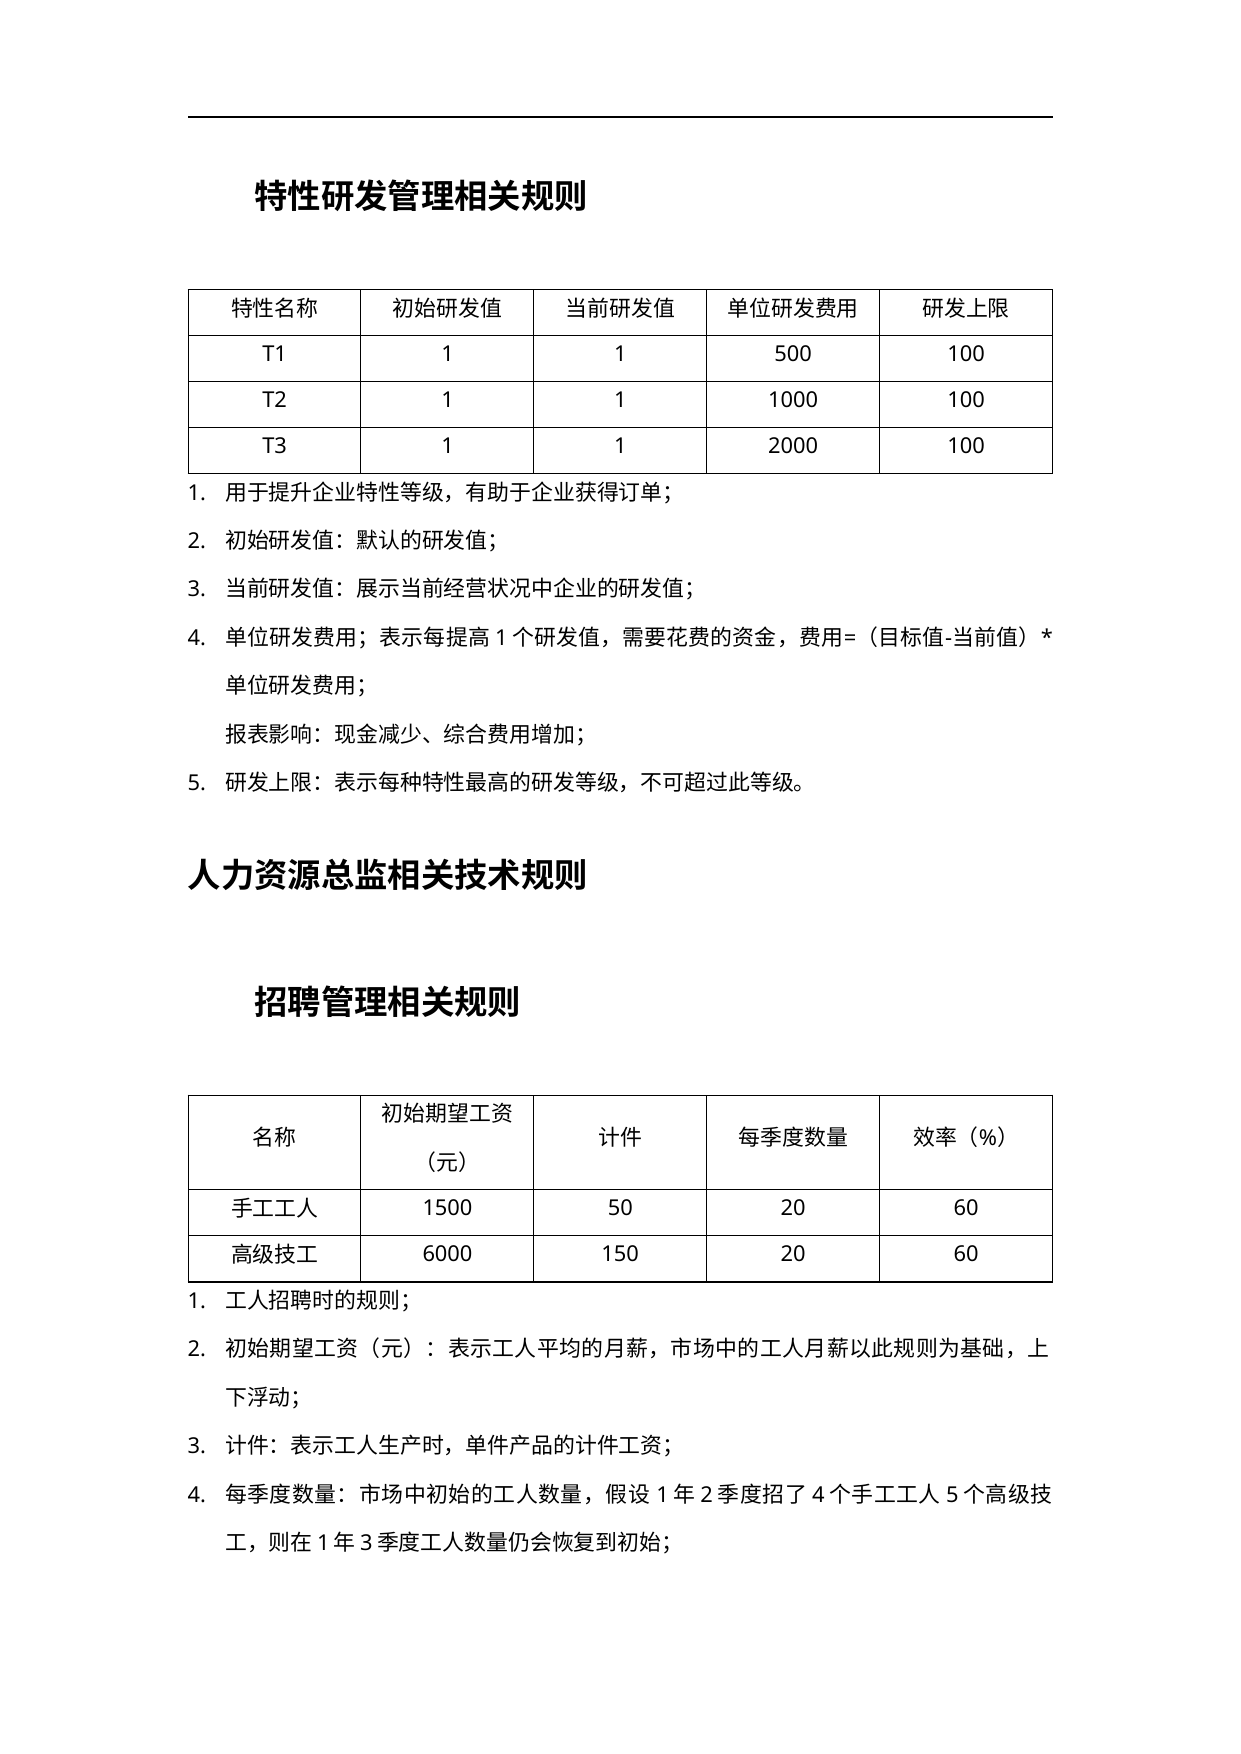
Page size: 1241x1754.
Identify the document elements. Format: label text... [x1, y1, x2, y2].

table_cell 1 [361, 428, 533, 473]
table_cell 60 [880, 1190, 1052, 1235]
table_cell 50 [534, 1190, 706, 1235]
table_cell 150 [534, 1236, 706, 1281]
table_header 研发上限 [880, 290, 1052, 335]
subtitle 特性研发管理相关规则 [187, 162, 1053, 227]
table_cell 2000 [707, 428, 879, 473]
table_cell 100 [880, 428, 1052, 473]
table_header 每季度数量 [707, 1096, 879, 1189]
subtitle 招聘管理相关规则 [187, 967, 1053, 1032]
table_header 名称 [189, 1096, 360, 1189]
table_cell 高级技工 [189, 1236, 360, 1281]
table_cell 1 [361, 382, 533, 427]
table_cell T1 [189, 336, 360, 381]
table_cell 1 [361, 336, 533, 381]
list 初始期望工资（元）：表示工人平均的月薪，市场中的工人月薪以此规则为基础，上下浮动； [187, 1331, 1053, 1412]
list 工人招聘时的规则； [187, 1282, 1053, 1315]
table_cell 100 [880, 382, 1052, 427]
table_header 特性名称 [189, 290, 360, 335]
table_header 计件 [534, 1096, 706, 1189]
table_cell T2 [189, 382, 360, 427]
list 报表影响：现金减少、综合费用增加； [225, 716, 1053, 749]
table_cell 1 [534, 382, 706, 427]
table_cell 500 [707, 336, 879, 381]
table_cell 1 [534, 428, 706, 473]
table_cell 20 [707, 1236, 879, 1281]
list 研发上限：表示每种特性最高的研发等级，不可超过此等级。 [187, 765, 1053, 797]
list 用于提升企业特性等级，有助于企业获得订单； [187, 474, 1053, 507]
table_cell 手工工人 [189, 1190, 360, 1235]
list 当前研发值：展示当前经营状况中企业的研发值； [187, 571, 1053, 603]
table_header 初始期望工资（元） [361, 1096, 533, 1189]
table_cell 20 [707, 1190, 879, 1235]
table_header 初始研发值 [361, 290, 533, 335]
table_cell 100 [880, 336, 1052, 381]
subtitle 人力资源总监相关技术规则 [187, 840, 1053, 905]
list 每季度数量：市场中初始的工人数量，假设1年2季度招了4个手工工人5个高级技工，则在1年3季度工人数量仍会恢复到初始； [187, 1476, 1053, 1557]
list 初始研发值：默认的研发值； [187, 523, 1053, 555]
table_header 当前研发值 [534, 290, 706, 335]
table_cell 60 [880, 1236, 1052, 1281]
table_header 单位研发费用 [707, 290, 879, 335]
table_cell 6000 [361, 1236, 533, 1281]
table_cell T3 [189, 428, 360, 473]
table_cell 1500 [361, 1190, 533, 1235]
table_cell 1 [534, 336, 706, 381]
list 计件：表示工人生产时，单件产品的计件工资； [187, 1428, 1053, 1460]
table_header 效率（%） [880, 1096, 1052, 1189]
table_cell 1000 [707, 382, 879, 427]
list 单位研发费用；表示每提高1个研发值，需要花费的资金，费用=（目标值-当前值）*单位研发费用； [187, 619, 1053, 701]
